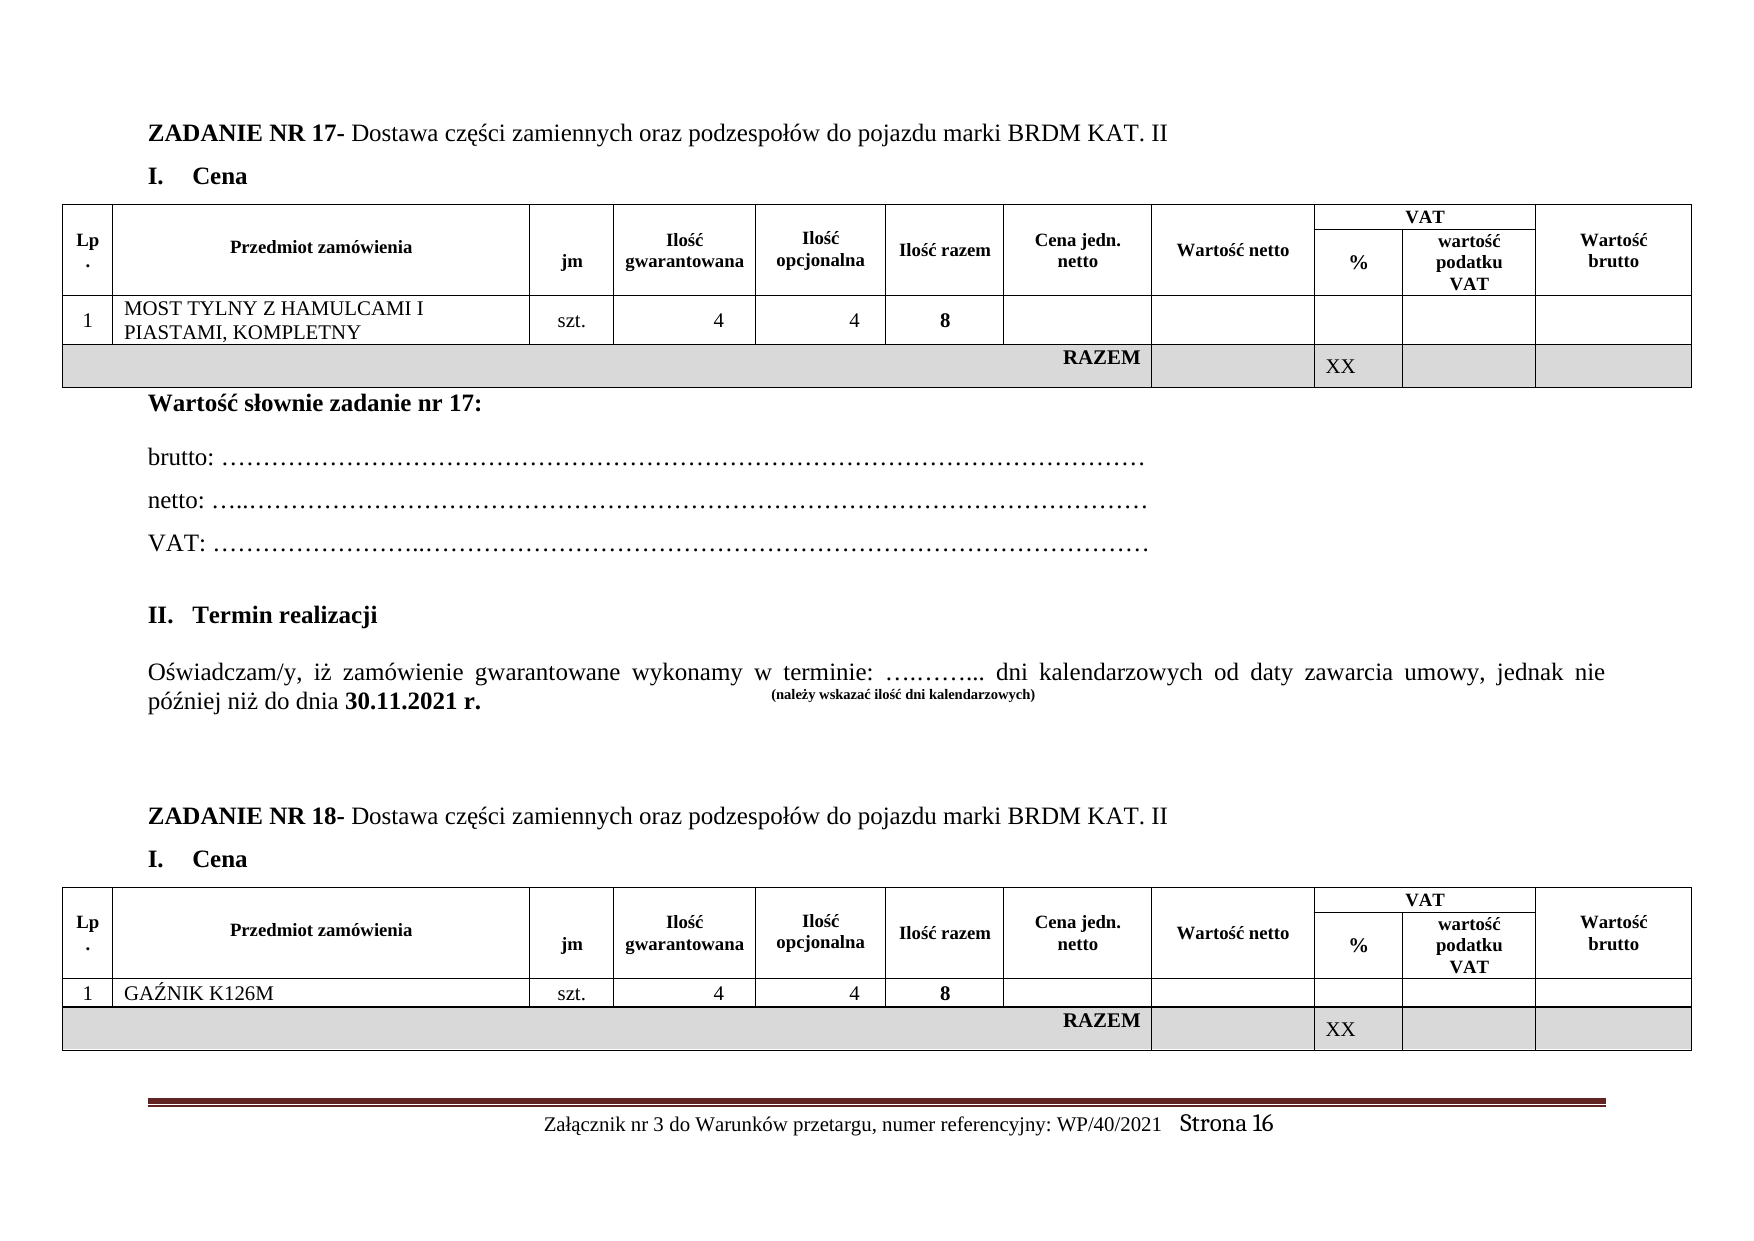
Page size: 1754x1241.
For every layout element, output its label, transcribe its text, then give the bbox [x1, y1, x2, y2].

text netto: …..……………………………………………………………………………………………… [148, 485, 1606, 513]
table_header Przedmiot zamówienia [113, 888, 529, 977]
table_header Ilość opcjonalna [756, 888, 885, 977]
text brutto: ………………………………………………………………………………………………… [148, 442, 1606, 470]
table_cell [1403, 979, 1535, 1006]
table_cell [1315, 979, 1402, 1006]
table_header Wartość brutto [1536, 205, 1691, 294]
table_cell [1536, 1008, 1691, 1049]
table_cell [1536, 345, 1691, 387]
table_cell Razem [63, 345, 1151, 387]
text Wartość słownie zadanie nr 17: [148, 388, 1606, 417]
table_header Ilość gwarantowana [614, 205, 755, 294]
table_cell [1004, 296, 1151, 344]
table_cell [1403, 296, 1535, 344]
table_cell XX [1315, 345, 1402, 387]
table_header Ilość razem [886, 205, 1003, 294]
table_header Ilość opcjonalna [756, 205, 885, 294]
table_cell GAŹNIK K126M [113, 979, 529, 1006]
table_header Cena jedn. netto [1004, 888, 1151, 977]
list Cena [148, 844, 1606, 873]
table_cell 1 [63, 296, 112, 344]
table_cell wartość podatku VAT [1403, 913, 1535, 977]
table_cell [1152, 1008, 1314, 1049]
table_header Wartość netto [1152, 888, 1314, 977]
table_cell 8 [886, 979, 1003, 1006]
text ZADANIE NR 17- Dostawa części zamiennych oraz podzespołów do pojazdu marki BRDM KAT. II [148, 118, 1606, 147]
table_cell 4 [614, 296, 755, 344]
table_cell 8 [886, 296, 1003, 344]
table_cell [1152, 345, 1314, 387]
table_header VAT [1315, 888, 1535, 912]
table_cell [1536, 296, 1691, 344]
table_cell MOST TYLNY Z HAMULCAMI I PIASTAMI, KOMPLETNY [113, 296, 529, 344]
table_cell 4 [756, 979, 885, 1006]
table_cell szt. [530, 979, 613, 1006]
table_cell [1152, 979, 1314, 1006]
table_cell 1 [63, 979, 112, 1006]
table_cell szt. [530, 296, 613, 344]
table_header Ilość gwarantowana [614, 888, 755, 977]
table_cell Razem [63, 1008, 1151, 1049]
table_header Ilość razem [886, 888, 1003, 977]
table_cell % [1315, 913, 1402, 977]
table_cell [1403, 1008, 1535, 1049]
table_cell [1152, 296, 1314, 344]
table_header Wartość netto [1152, 205, 1314, 294]
table_header VAT [1315, 205, 1535, 229]
table_cell [1536, 979, 1691, 1006]
table_header jm [530, 888, 613, 977]
table_cell % [1315, 230, 1402, 294]
table_cell [1403, 345, 1535, 387]
table_header Cena jedn. netto [1004, 205, 1151, 294]
text VAT: ……………………..…………………………………………………………………………… [148, 528, 1606, 557]
table_cell 4 [614, 979, 755, 1006]
table_cell 4 [756, 296, 885, 344]
list Termin realizacji [148, 600, 1606, 628]
table_header Wartość brutto [1536, 888, 1691, 977]
table_header Przedmiot zamówienia [113, 205, 529, 294]
table_header jm [530, 205, 613, 294]
table_cell [1315, 296, 1402, 344]
table_cell wartość podatku VAT [1403, 230, 1535, 294]
text Oświadczam/y, iż zamówienie gwarantowane wykonamy w terminie: ….……... dni kalendarzowych od daty zawarcia umowy, jednak nie później niż do dnia 30.11.2021 r. (należy wskazać ilość dni kalendarzowych) [148, 657, 1606, 715]
list Cena [148, 161, 1606, 190]
table_header Lp. [63, 888, 112, 977]
table_cell [1004, 979, 1151, 1006]
table_header Lp. [63, 205, 112, 294]
text ZADANIE NR 18- Dostawa części zamiennych oraz podzespołów do pojazdu marki BRDM KAT. II [148, 801, 1606, 830]
table_cell XX [1315, 1008, 1402, 1049]
